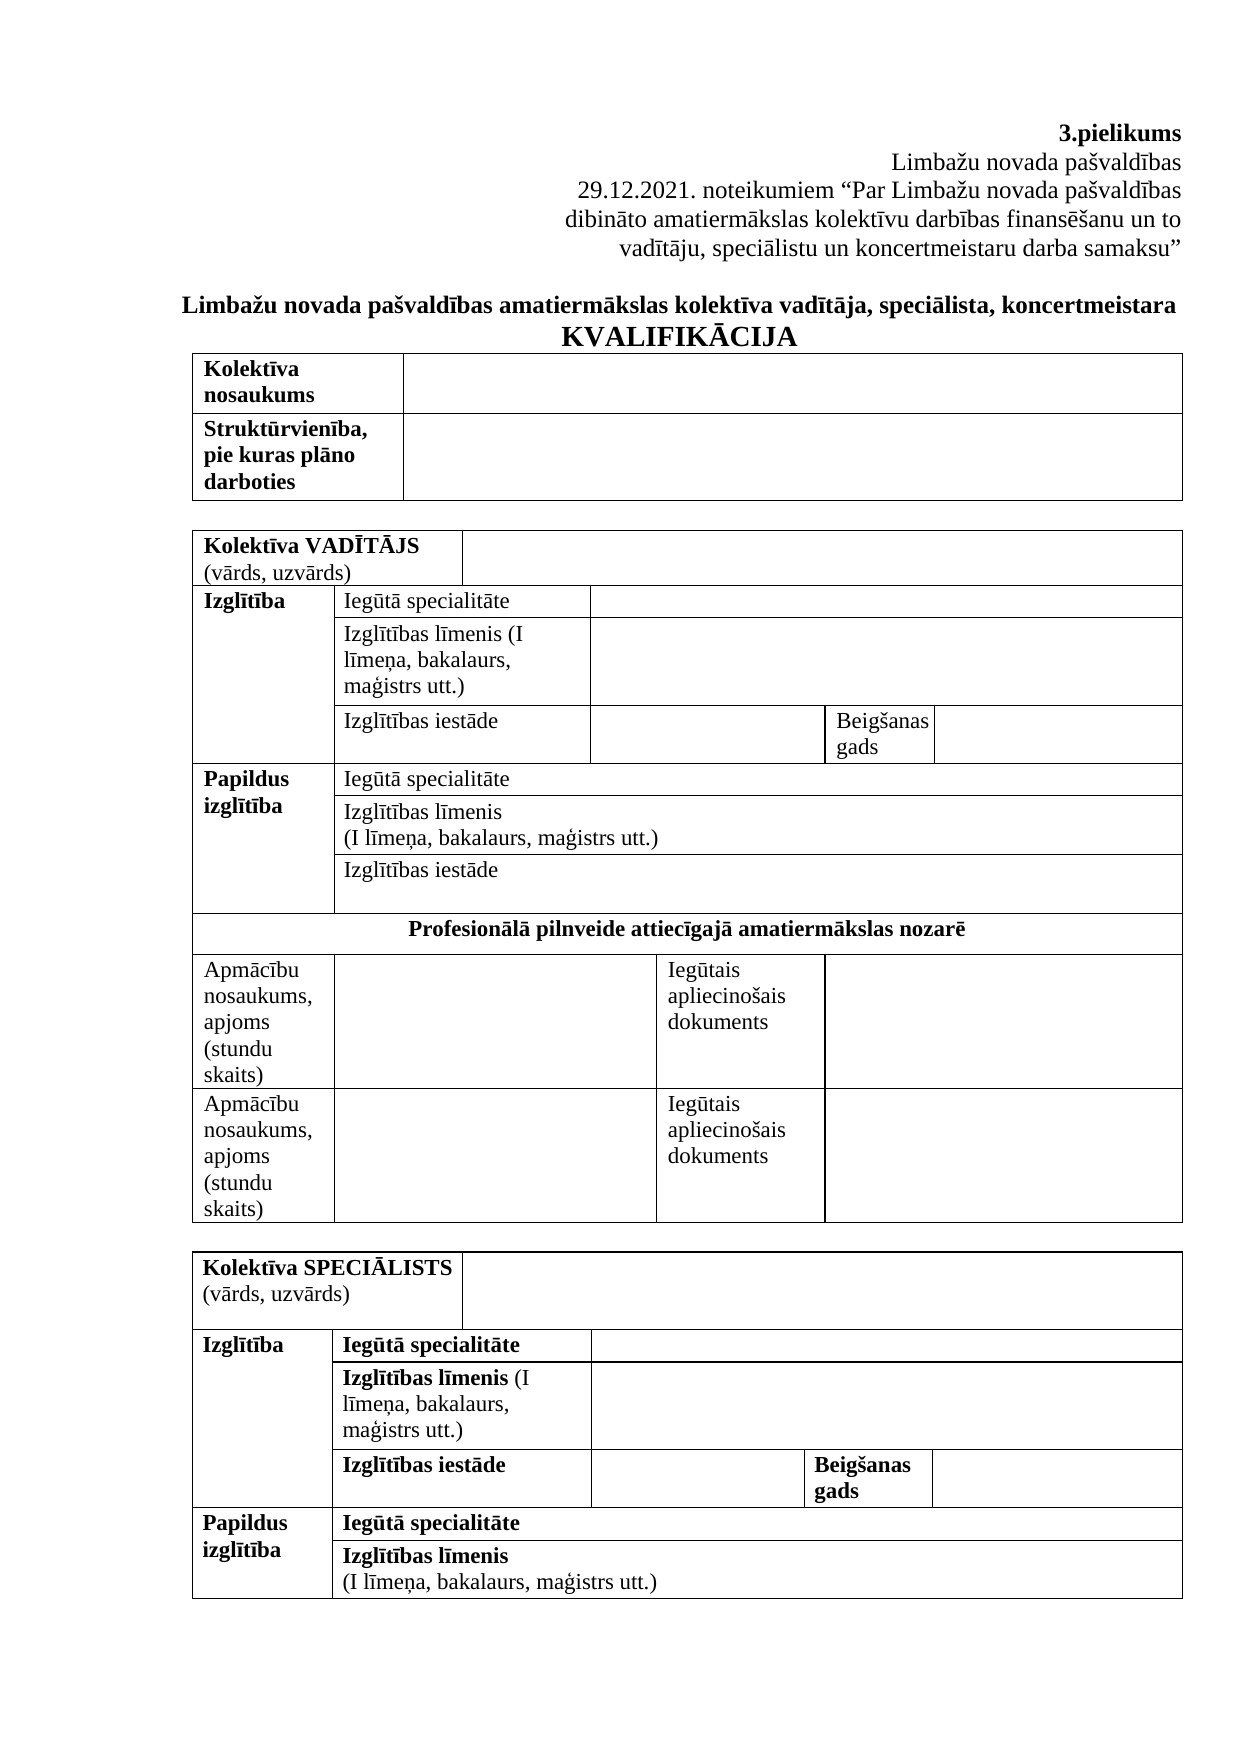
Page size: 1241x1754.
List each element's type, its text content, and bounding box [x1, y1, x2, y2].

table_cell Izglītības iestāde [333, 1450, 591, 1507]
table_cell Iegūtā specialitāte [333, 1508, 804, 1539]
text Limbažu novada pašvaldības amatiermākslas kolektīva vadītāja, speciālista, koncertmeistara [177, 291, 1181, 319]
table_cell Profesionālā pilnveide attiecīgajā amatiermākslas nozarē [193, 914, 1182, 953]
table_cell [591, 706, 824, 763]
table_cell Izglītība [193, 586, 334, 763]
table_cell [592, 1363, 804, 1449]
table_cell [804, 1541, 1182, 1598]
table_cell [933, 1450, 1182, 1507]
text 29.12.2021. noteikumiem “Par Limbažu novada pašvaldības dibināto amatiermākslas kolektīvu darbības finansēšanu un to vadītāju, speciālistu un koncertmeistaru darba samaksu” [490, 176, 1181, 262]
table_cell [826, 1089, 1182, 1222]
text 3.pielikums [177, 118, 1181, 147]
table_cell [826, 955, 1182, 1087]
table_cell [591, 618, 1182, 704]
table_cell Izglītības iestāde [335, 706, 590, 763]
table_cell Iegūtā specialitāte [335, 586, 590, 617]
table_cell Izglītības līmenis (I līmeņa, bakalaurs, maģistrs utt.) [335, 618, 590, 704]
table_cell Iegūtā specialitāte [333, 1330, 591, 1361]
table_cell [591, 586, 1182, 617]
table_cell Apmācību nosaukums, apjoms (stundu skaits) [193, 955, 334, 1087]
table_cell [592, 1450, 804, 1507]
table_header Kolektīva VADĪTĀJS (vārds, uzvārds) [193, 531, 462, 585]
text Limbažu novada pašvaldības [490, 147, 1181, 176]
table_cell Papildus izglītība [193, 1508, 332, 1598]
subtitle KVALIFIKĀCIJA [177, 319, 1181, 353]
table_cell [335, 955, 656, 1087]
table_header Kolektīva SPECIĀLISTS (vārds, uzvārds) [193, 1253, 462, 1329]
table_header Kolektīva nosaukums [193, 354, 403, 413]
table_cell [335, 1089, 656, 1222]
table_cell Izglītības iestāde [335, 855, 1182, 913]
table_header [463, 1253, 804, 1329]
table_cell Struktūrvienība, pie kuras plāno darboties [193, 414, 403, 500]
table_cell Papildus izglītība [193, 764, 334, 913]
table_cell Iegūtais apliecinošais dokuments [657, 955, 824, 1087]
table_cell Izglītība [193, 1330, 332, 1507]
table_header [804, 1253, 1182, 1329]
table_cell Beigšanas gads [826, 706, 934, 763]
table_cell [804, 1508, 1182, 1539]
table_cell Apmācību nosaukums, apjoms (stundu skaits) [193, 1089, 334, 1222]
table_cell Izglītības līmenis (I līmeņa, bakalaurs, maģistrs utt.) [335, 796, 1182, 854]
table_cell Izglītības līmenis (I līmeņa, bakalaurs, maģistrs utt.) [333, 1541, 804, 1598]
table_cell [404, 414, 1182, 500]
table_cell Iegūtā specialitāte [335, 764, 1182, 795]
table_cell [804, 1330, 1182, 1361]
table_cell Beigšanas gads [805, 1450, 932, 1507]
table_header [463, 531, 1182, 585]
table_cell [935, 706, 1182, 763]
table_header [404, 354, 1182, 413]
table_cell [804, 1363, 1182, 1449]
table_cell [592, 1330, 804, 1361]
table_cell Izglītības līmenis (I līmeņa, bakalaurs, maģistrs utt.) [333, 1363, 591, 1449]
table_cell Iegūtais apliecinošais dokuments [657, 1089, 824, 1222]
